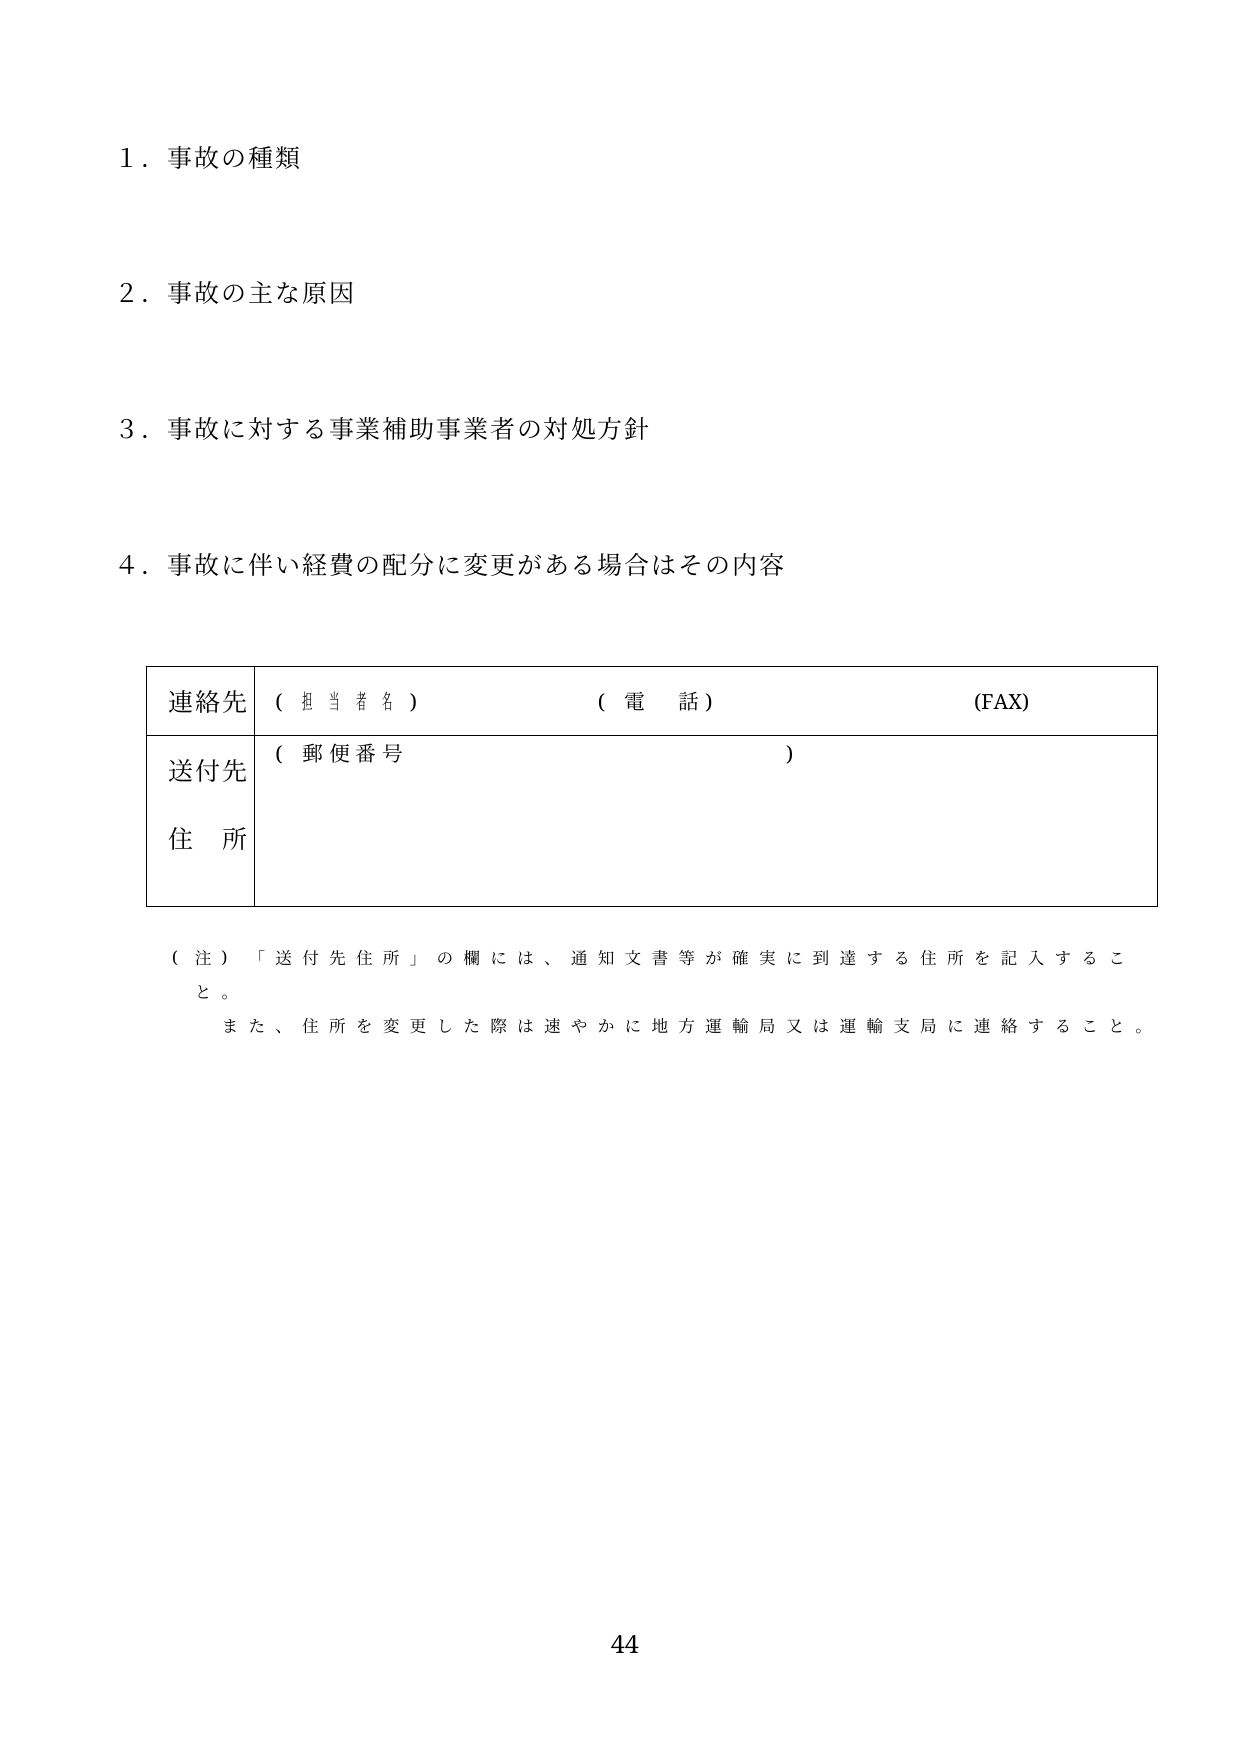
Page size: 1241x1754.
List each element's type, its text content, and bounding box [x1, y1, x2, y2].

table_header (担当者名) (電 話) (FAX) [255, 667, 1157, 735]
table_cell (郵便番号 ) [255, 736, 1157, 906]
table_header 連絡先 [147, 667, 254, 735]
table_cell 送付先 住 所 [147, 736, 254, 906]
text ４．事故に伴い経費の配分に変更がある場合はその内容 [114, 530, 1135, 598]
text (注)「送付先住所」の欄には、通知文書等が確実に到達する住所を記入すること。 [143, 941, 1135, 1008]
text １．事故の種類 [114, 122, 1135, 190]
text ２．事故の主な原因 [114, 258, 1135, 326]
text また、住所を変更した際は速やかに地方運輸局又は運輸支局に連絡すること。 [114, 1008, 1135, 1042]
text ３．事故に対する事業補助事業者の対処方針 [114, 394, 1135, 462]
